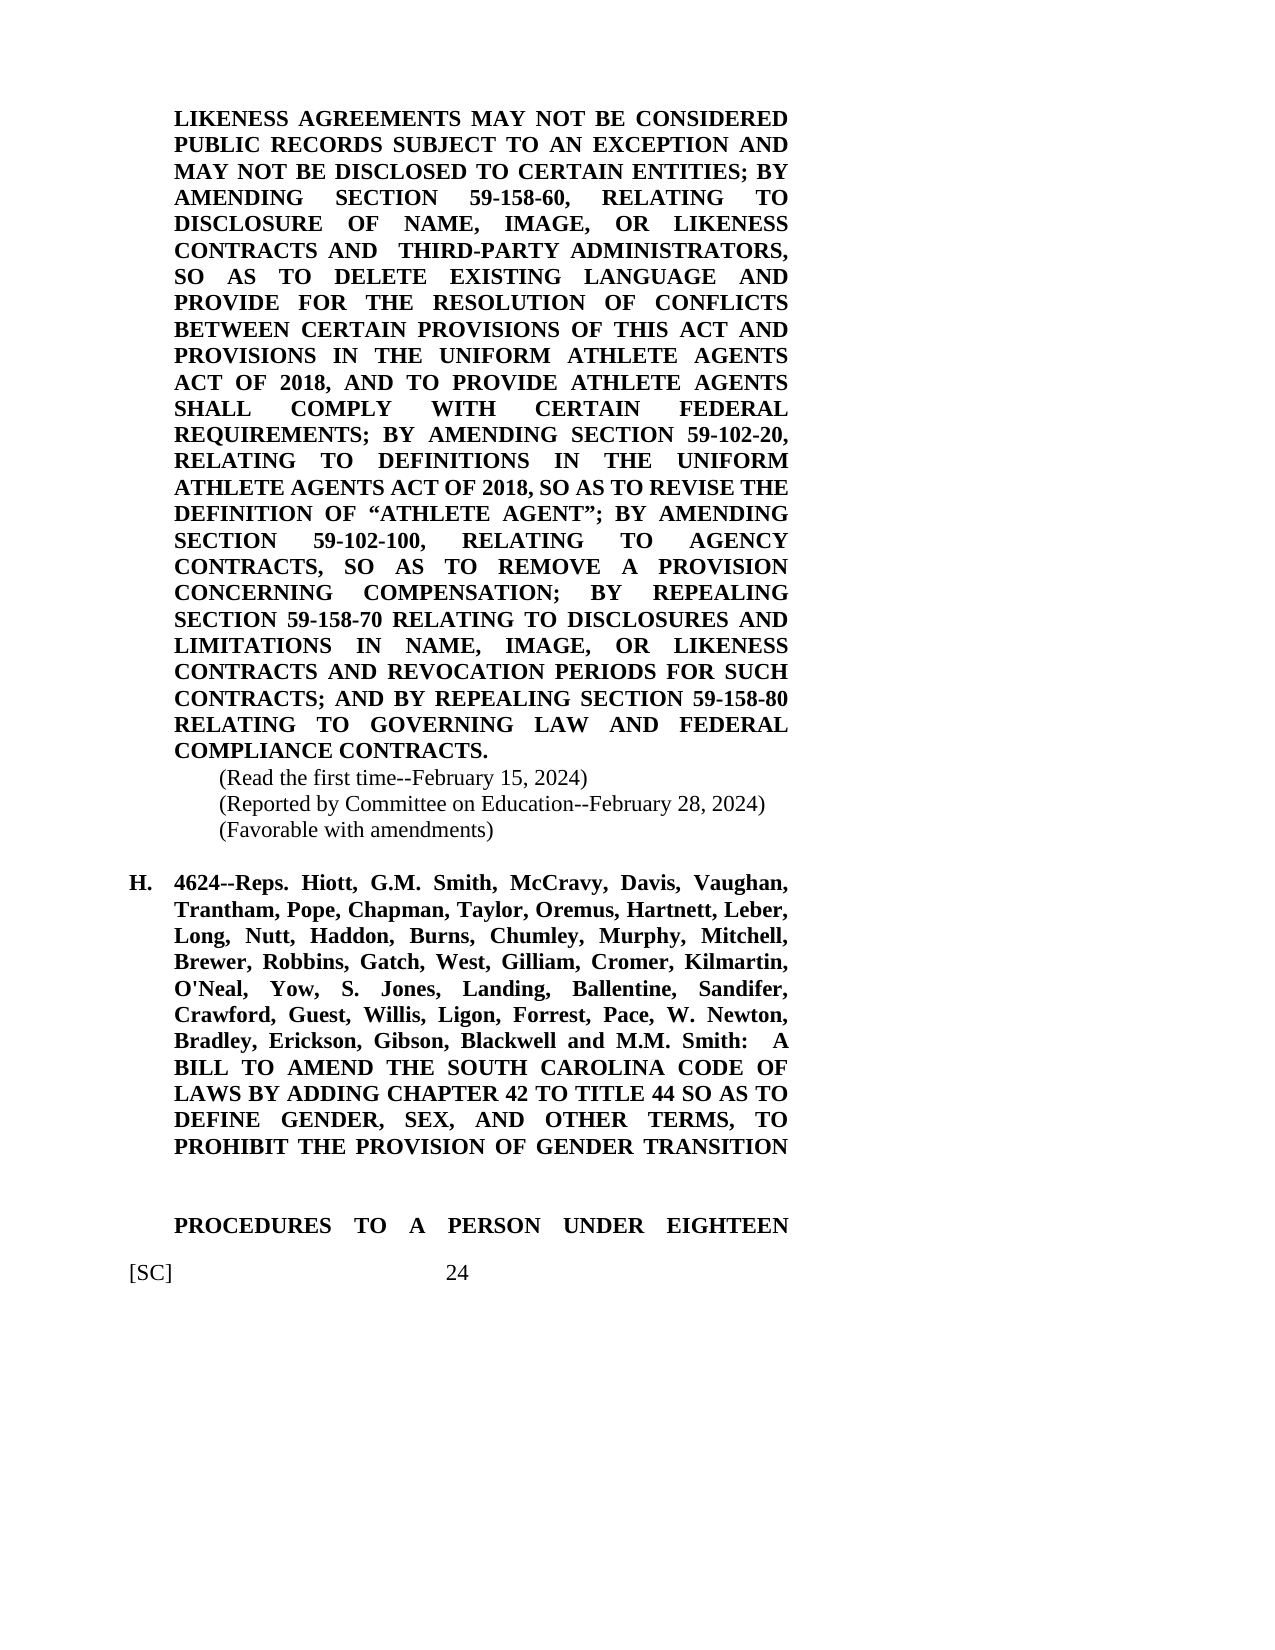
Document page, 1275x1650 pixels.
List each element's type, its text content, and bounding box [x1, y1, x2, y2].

text (Favorable with amendments) [219, 817, 789, 843]
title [129, 105, 789, 764]
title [129, 869, 789, 1238]
text (Read the first time--February 15, 2024) [219, 764, 789, 790]
text (Reported by Committee on Education--February 28, 2024) [219, 790, 789, 817]
